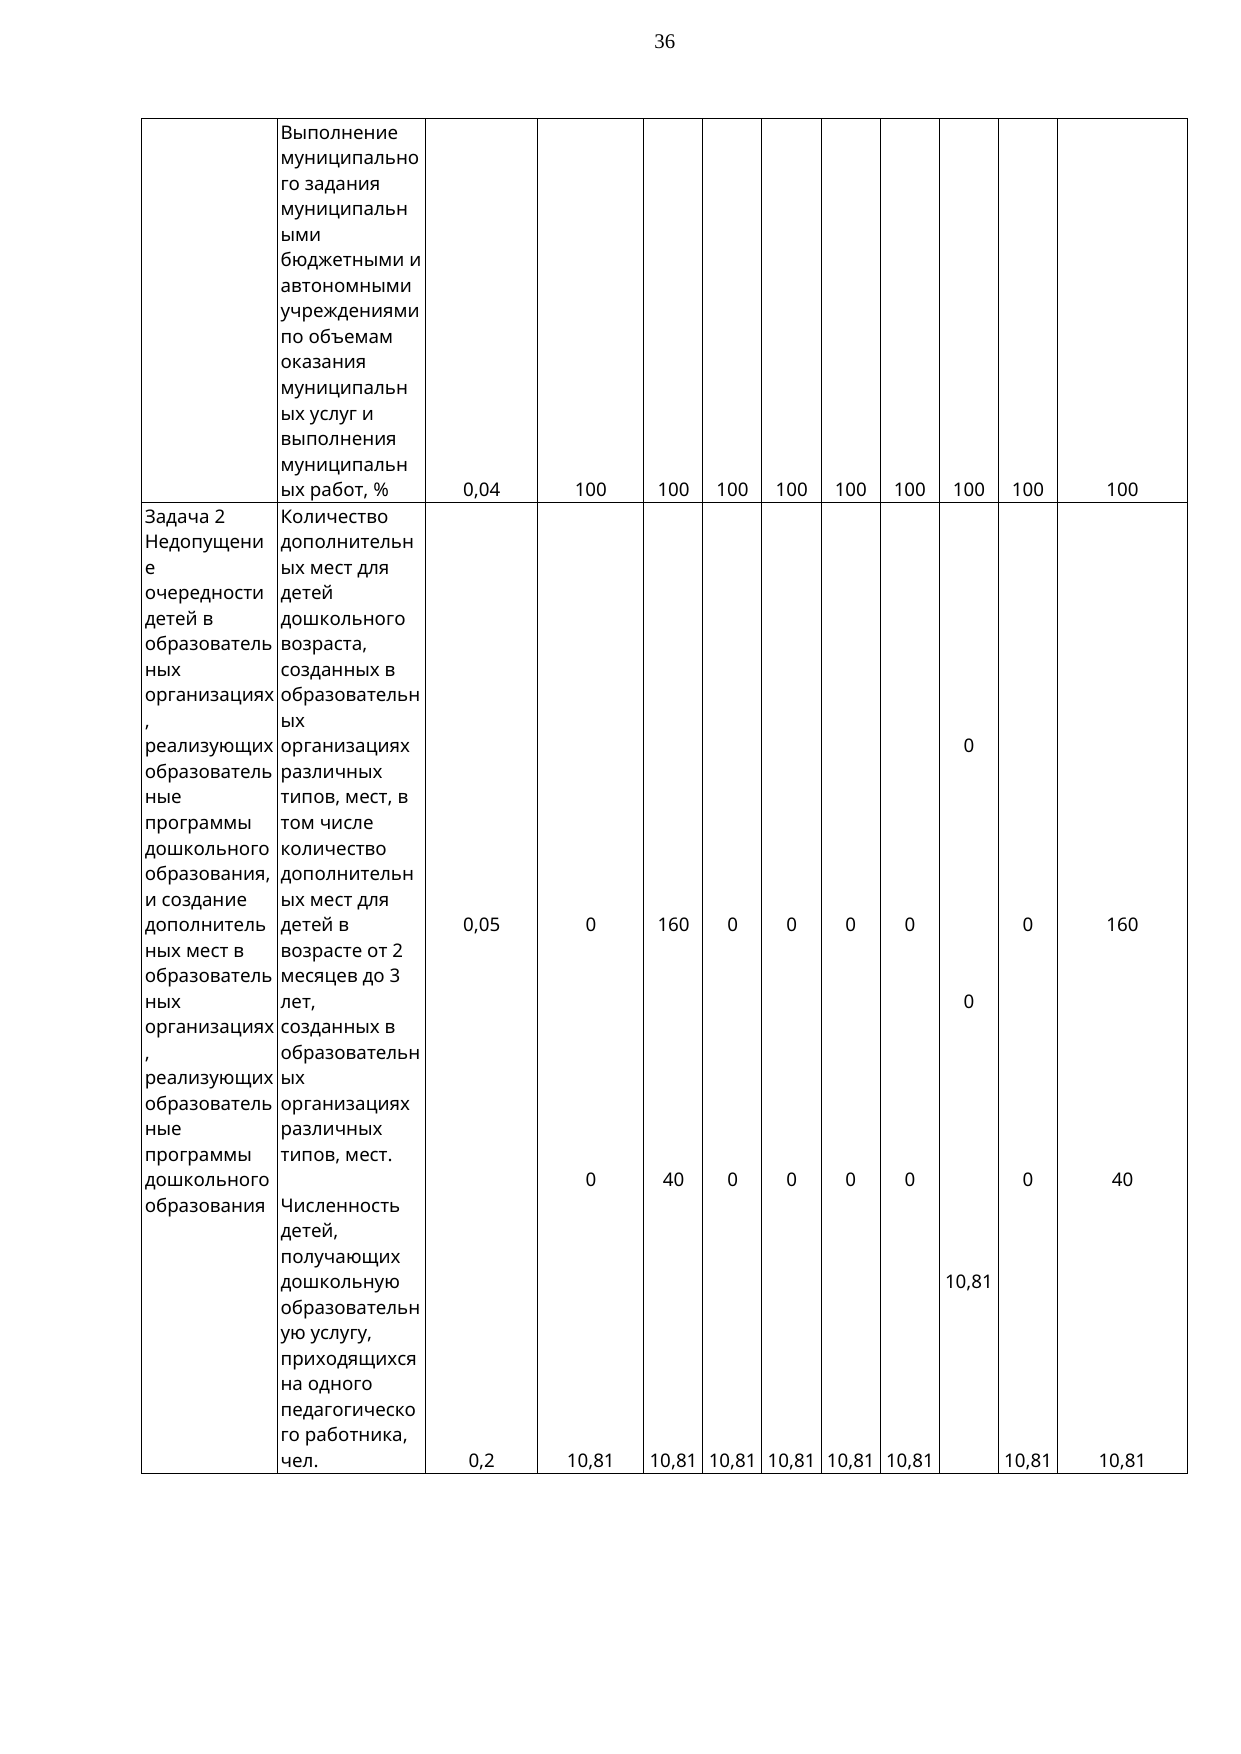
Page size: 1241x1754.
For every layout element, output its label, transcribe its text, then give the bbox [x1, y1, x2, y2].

table_cell 0,04 [426, 119, 537, 502]
table_cell 0 0 10,81 [822, 503, 880, 1473]
table_cell 100 [1058, 119, 1187, 502]
table_cell 100 [762, 119, 821, 502]
table_cell 0,05 0,2 [426, 503, 537, 1473]
table_cell 0 0 10,81 [940, 503, 998, 1473]
table_cell Задача 2 Недопущение очередности детей в образовательных организациях, реализующих образовательные программы дошкольного образования, и создание дополнительных мест в образовательных организациях, реализующих образовательные программы дошкольного образования [142, 503, 277, 1473]
table_cell 0 0 10,81 [703, 503, 761, 1473]
table_cell 100 [703, 119, 761, 502]
table_cell 160 40 10,81 [1058, 503, 1187, 1473]
table_cell 160 40 10,81 [644, 503, 702, 1473]
table_cell 100 [999, 119, 1057, 502]
table_cell 100 [822, 119, 880, 502]
table_cell 0 0 10,81 [881, 503, 939, 1473]
table_cell 0 0 10,81 [538, 503, 643, 1473]
table_cell 100 [538, 119, 643, 502]
table_cell 0 0 10,81 [762, 503, 821, 1473]
table_cell 100 [644, 119, 702, 502]
table_cell 100 [881, 119, 939, 502]
table_cell Количество дополнительных мест для детей дошкольного возраста, созданных в образовательных организациях различных типов, мест, в том числе количество дополнительных мест для детей в возрасте от 2 месяцев до 3 лет, созданных в образовательных организациях различных типов, мест. Численность детей, получающих дошкольную образовательную услугу, приходящихся на одного педагогического работника, чел. [278, 503, 425, 1473]
table_cell [142, 119, 277, 502]
table_cell 100 [940, 119, 998, 502]
table_cell 0 0 10,81 [999, 503, 1057, 1473]
table_cell Выполнение муниципального задания муниципальными бюджетными и автономными учреждениями по объемам оказания муниципальных услуг и выполнения муниципальных работ, % [278, 119, 425, 502]
